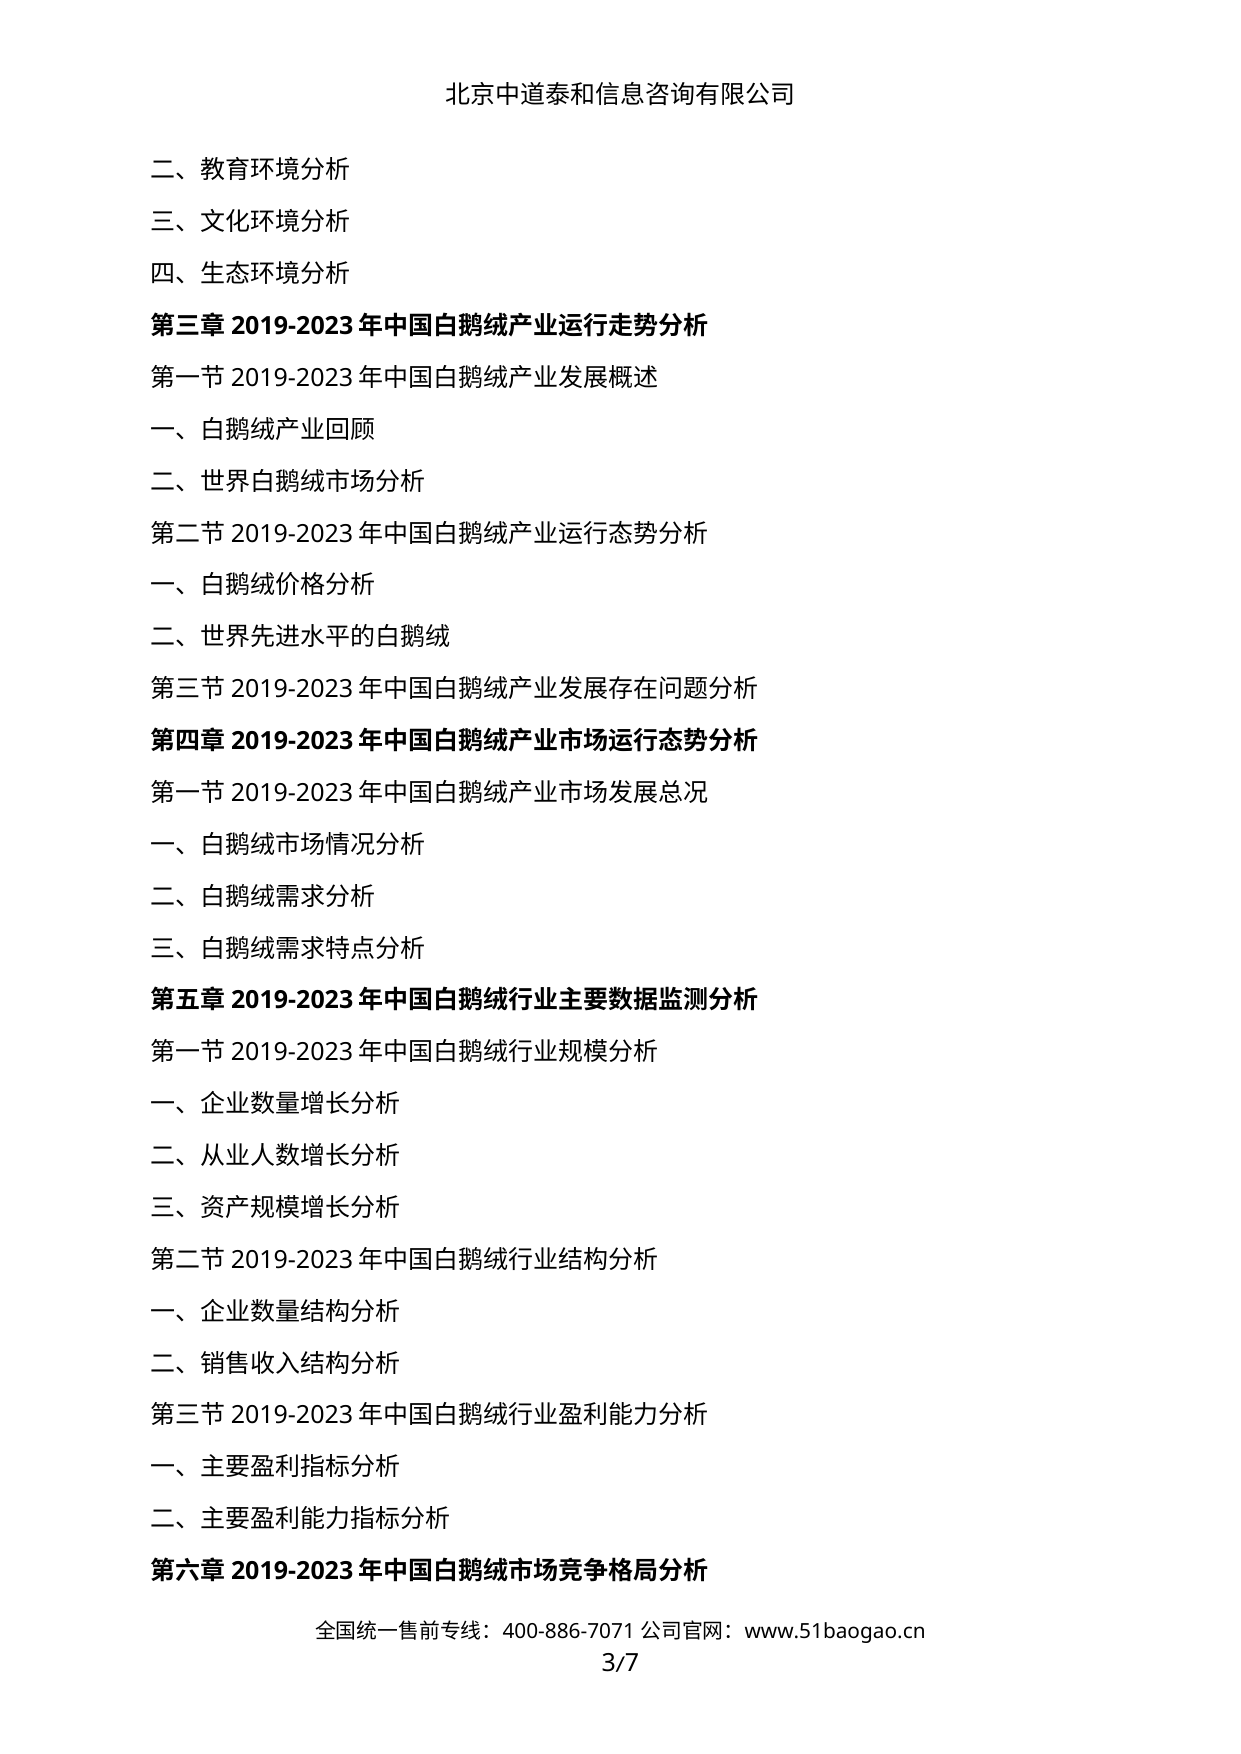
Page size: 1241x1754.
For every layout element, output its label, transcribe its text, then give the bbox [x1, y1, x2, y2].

text 一、企业数量增长分析 [150, 1084, 1090, 1120]
text 三、资产规模增长分析 [150, 1187, 1090, 1224]
text 第二节 2019-2023年中国白鹅绒行业结构分析 [150, 1239, 1090, 1276]
text 第一节 2019-2023年中国白鹅绒行业规模分析 [150, 1032, 1090, 1068]
text 一、白鹅绒产业回顾 [150, 409, 1090, 446]
text 二、销售收入结构分析 [150, 1343, 1090, 1379]
text 二、教育环境分析 [150, 150, 1090, 186]
text 第二节 2019-2023年中国白鹅绒产业运行态势分析 [150, 513, 1090, 549]
text 第一节 2019-2023年中国白鹅绒产业发展概述 [150, 357, 1090, 394]
text 三、文化环境分析 [150, 202, 1090, 238]
text 三、白鹅绒需求特点分析 [150, 928, 1090, 964]
text 第五章 2019-2023年中国白鹅绒行业主要数据监测分析 [150, 980, 1090, 1016]
text 第六章 2019-2023年中国白鹅绒市场竞争格局分析 [150, 1551, 1090, 1587]
text 一、白鹅绒价格分析 [150, 565, 1090, 601]
text 第三节 2019-2023年中国白鹅绒行业盈利能力分析 [150, 1395, 1090, 1431]
text 二、世界先进水平的白鹅绒 [150, 617, 1090, 653]
text 第三章 2019-2023年中国白鹅绒产业运行走势分析 [150, 306, 1090, 342]
text 第一节 2019-2023年中国白鹅绒产业市场发展总况 [150, 772, 1090, 809]
text 二、世界白鹅绒市场分析 [150, 461, 1090, 497]
text 一、主要盈利指标分析 [150, 1447, 1090, 1483]
text 一、白鹅绒市场情况分析 [150, 824, 1090, 861]
text 一、企业数量结构分析 [150, 1291, 1090, 1327]
text 四、生态环境分析 [150, 254, 1090, 290]
text 第三节 2019-2023年中国白鹅绒产业发展存在问题分析 [150, 669, 1090, 705]
text 二、白鹅绒需求分析 [150, 876, 1090, 912]
text 第四章 2019-2023年中国白鹅绒产业市场运行态势分析 [150, 721, 1090, 757]
text 二、从业人数增长分析 [150, 1136, 1090, 1172]
text 二、主要盈利能力指标分析 [150, 1499, 1090, 1535]
